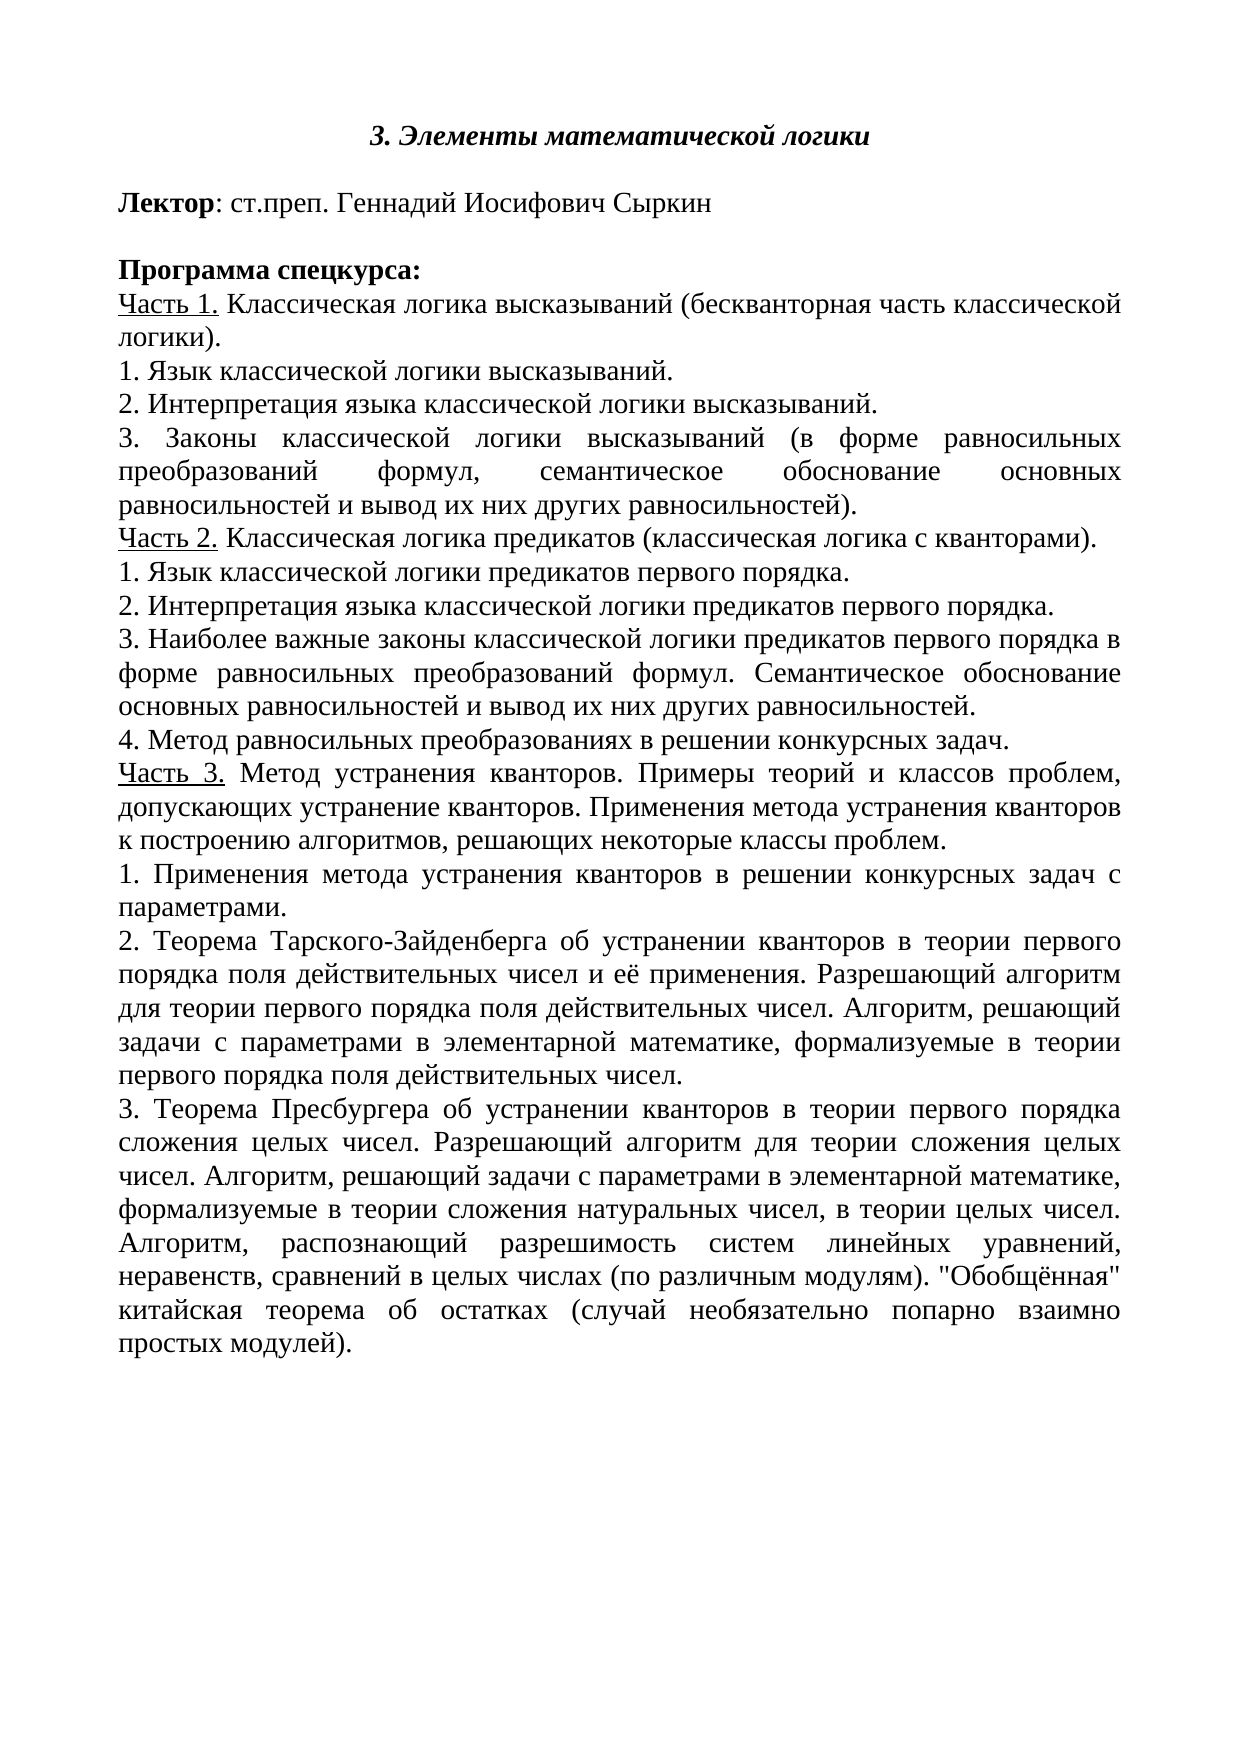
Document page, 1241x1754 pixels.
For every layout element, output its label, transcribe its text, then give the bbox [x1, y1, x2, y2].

text Программа спецкурса: [118, 252, 1122, 286]
text 3. Элементы математической логики [118, 118, 1122, 152]
text 1. Язык классической логики высказываний. [118, 353, 1122, 386]
text 2. Интерпретация языка классической логики предикатов первого порядка. [118, 588, 1122, 621]
text 1. Применения метода устранения кванторов в решении конкурсных задач с параметрами. [118, 856, 1122, 923]
text 1. Язык классической логики предикатов первого порядка. [118, 554, 1122, 588]
text Лектор: ст.преп. Геннадий Иосифович Сыркин [118, 185, 1122, 219]
text 3. Законы классической логики высказываний (в форме равносильных преобразований формул, семантическое обоснование основных равносильностей и вывод их них других равносильностей). [118, 420, 1122, 521]
text 2. Теорема Тарского-Зайденберга об устранении кванторов в теории первого порядка поля действительных чисел и её применения. Разрешающий алгоритм для теории первого порядка поля действительных чисел. Алгоритм, решающий задачи с параметрами в элементарной математике, формализуемые в теории первого порядка поля действительных чисел. [118, 923, 1122, 1091]
text 4. Метод равносильных преобразованиях в решении конкурсных задач. [118, 722, 1122, 755]
text 3. Наиболее важные законы классической логики предикатов первого порядка в форме равносильных преобразований формул. Семантическое обоснование основных равносильностей и вывод их них других равносильностей. [118, 621, 1122, 722]
text Часть 3. Метод устранения кванторов. Примеры теорий и классов проблем, допускающих устранение кванторов. Применения метода устранения кванторов к построению алгоритмов, решающих некоторые классы проблем. [118, 755, 1122, 856]
text 2. Интерпретация языка классической логики высказываний. [118, 386, 1122, 420]
text Часть 2. Классическая логика предикатов (классическая логика с кванторами). [118, 521, 1122, 554]
text Часть 1. Классическая логика высказываний (бескванторная часть классической логики). [118, 286, 1122, 353]
text 3. Теорема Пресбургера об устранении кванторов в теории первого порядка сложения целых чисел. Разрешающий алгоритм для теории сложения целых чисел. Алгоритм, решающий задачи с параметрами в элементарной математике, формализуемые в теории сложения натуральных чисел, в теории целых чисел. Алгоритм, распознающий разрешимость систем линейных уравнений, неравенств, сравнений в целых числах (по различным модулям). "Обобщённая" китайская теорема об остатках (случай необязательно попарно взаимно простых модулей). [118, 1091, 1122, 1359]
